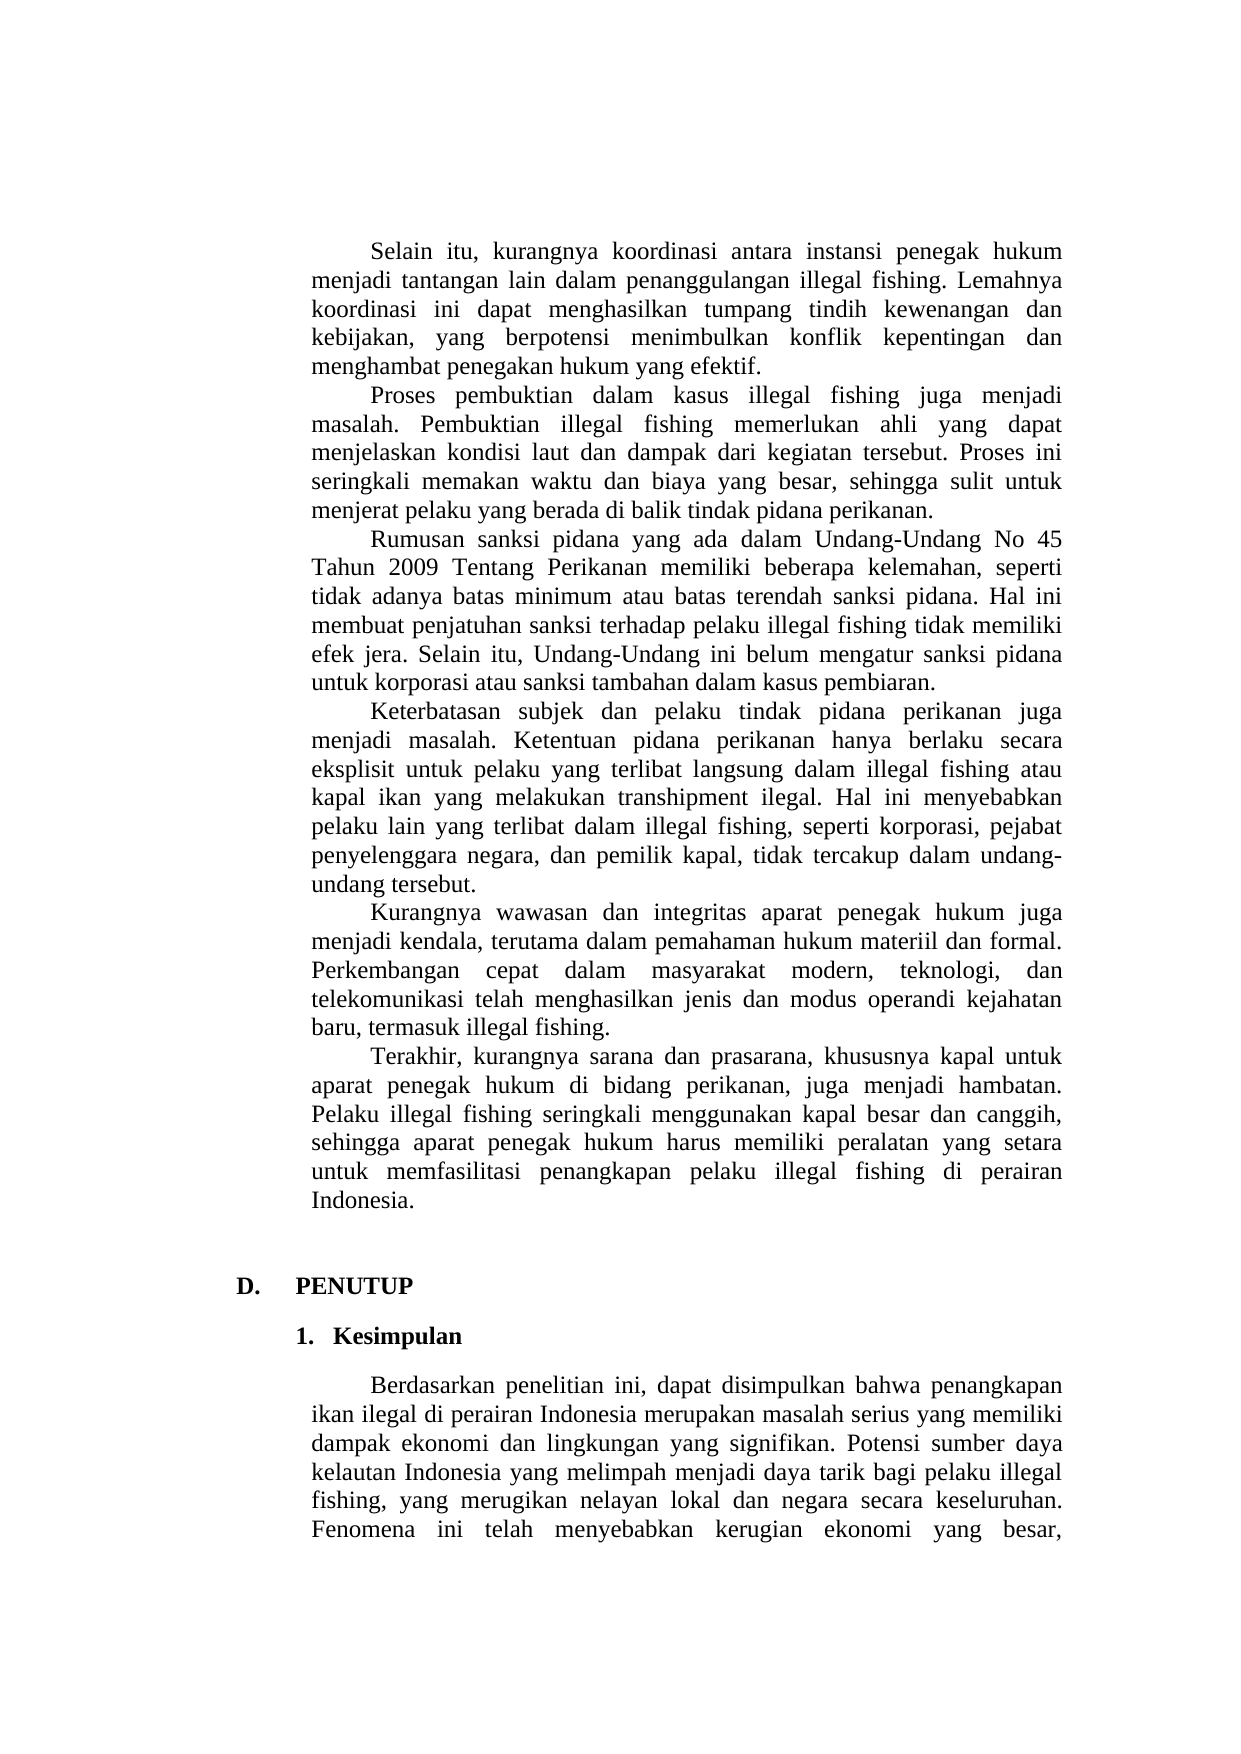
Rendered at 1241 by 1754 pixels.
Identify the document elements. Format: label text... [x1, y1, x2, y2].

list PENUTUP [236, 1271, 1063, 1300]
text Proses pembuktian dalam kasus illegal fishing juga menjadi masalah. Pembuktian illegal fishing memerlukan ahli yang dapat menjelaskan kondisi laut dan dampak dari kegiatan tersebut. Proses ini seringkali memakan waktu dan biaya yang besar, sehingga sulit untuk menjerat pelaku yang berada di balik tindak pidana perikanan. [311, 380, 1063, 524]
text Rumusan sanksi pidana yang ada dalam Undang-Undang No 45 Tahun 2009 Tentang Perikanan memiliki beberapa kelemahan, seperti tidak adanya batas minimum atau batas terendah sanksi pidana. Hal ini membuat penjatuhan sanksi terhadap pelaku illegal fishing tidak memiliki efek jera. Selain itu, Undang-Undang ini belum mengatur sanksi pidana untuk korporasi atau sanksi tambahan dalam kasus pembiaran. [311, 524, 1063, 696]
text Terakhir, kurangnya sarana dan prasarana, khususnya kapal untuk aparat penegak hukum di bidang perikanan, juga menjadi hambatan. Pelaku illegal fishing seringkali menggunakan kapal besar dan canggih, sehingga aparat penegak hukum harus memiliki peralatan yang setara untuk memfasilitasi penangkapan pelaku illegal fishing di perairan Indonesia. [311, 1041, 1063, 1214]
text Keterbatasan subjek dan pelaku tindak pidana perikanan juga menjadi masalah. Ketentuan pidana perikanan hanya berlaku secara eksplisit untuk pelaku yang terlibat langsung dalam illegal fishing atau kapal ikan yang melakukan transhipment ilegal. Hal ini menyebabkan pelaku lain yang terlibat dalam illegal fishing, seperti korporasi, pejabat penyelenggara negara, dan pemilik kapal, tidak tercakup dalam undang-undang tersebut. [311, 696, 1063, 897]
text Selain itu, kurangnya koordinasi antara instansi penegak hukum menjadi tantangan lain dalam penanggulangan illegal fishing. Lemahnya koordinasi ini dapat menghasilkan tumpang tindih kewenangan dan kebijakan, yang berpotensi menimbulkan konflik kepentingan dan menghambat penegakan hukum yang efektif. [311, 236, 1063, 380]
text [311, 1370, 1063, 1543]
list Kesimpulan [295, 1321, 1063, 1349]
text Kurangnya wawasan dan integritas aparat penegak hukum juga menjadi kendala, terutama dalam pemahaman hukum materiil dan formal. Perkembangan cepat dalam masyarakat modern, teknologi, dan telekomunikasi telah menghasilkan jenis dan modus operandi kejahatan baru, termasuk illegal fishing. [311, 897, 1063, 1041]
